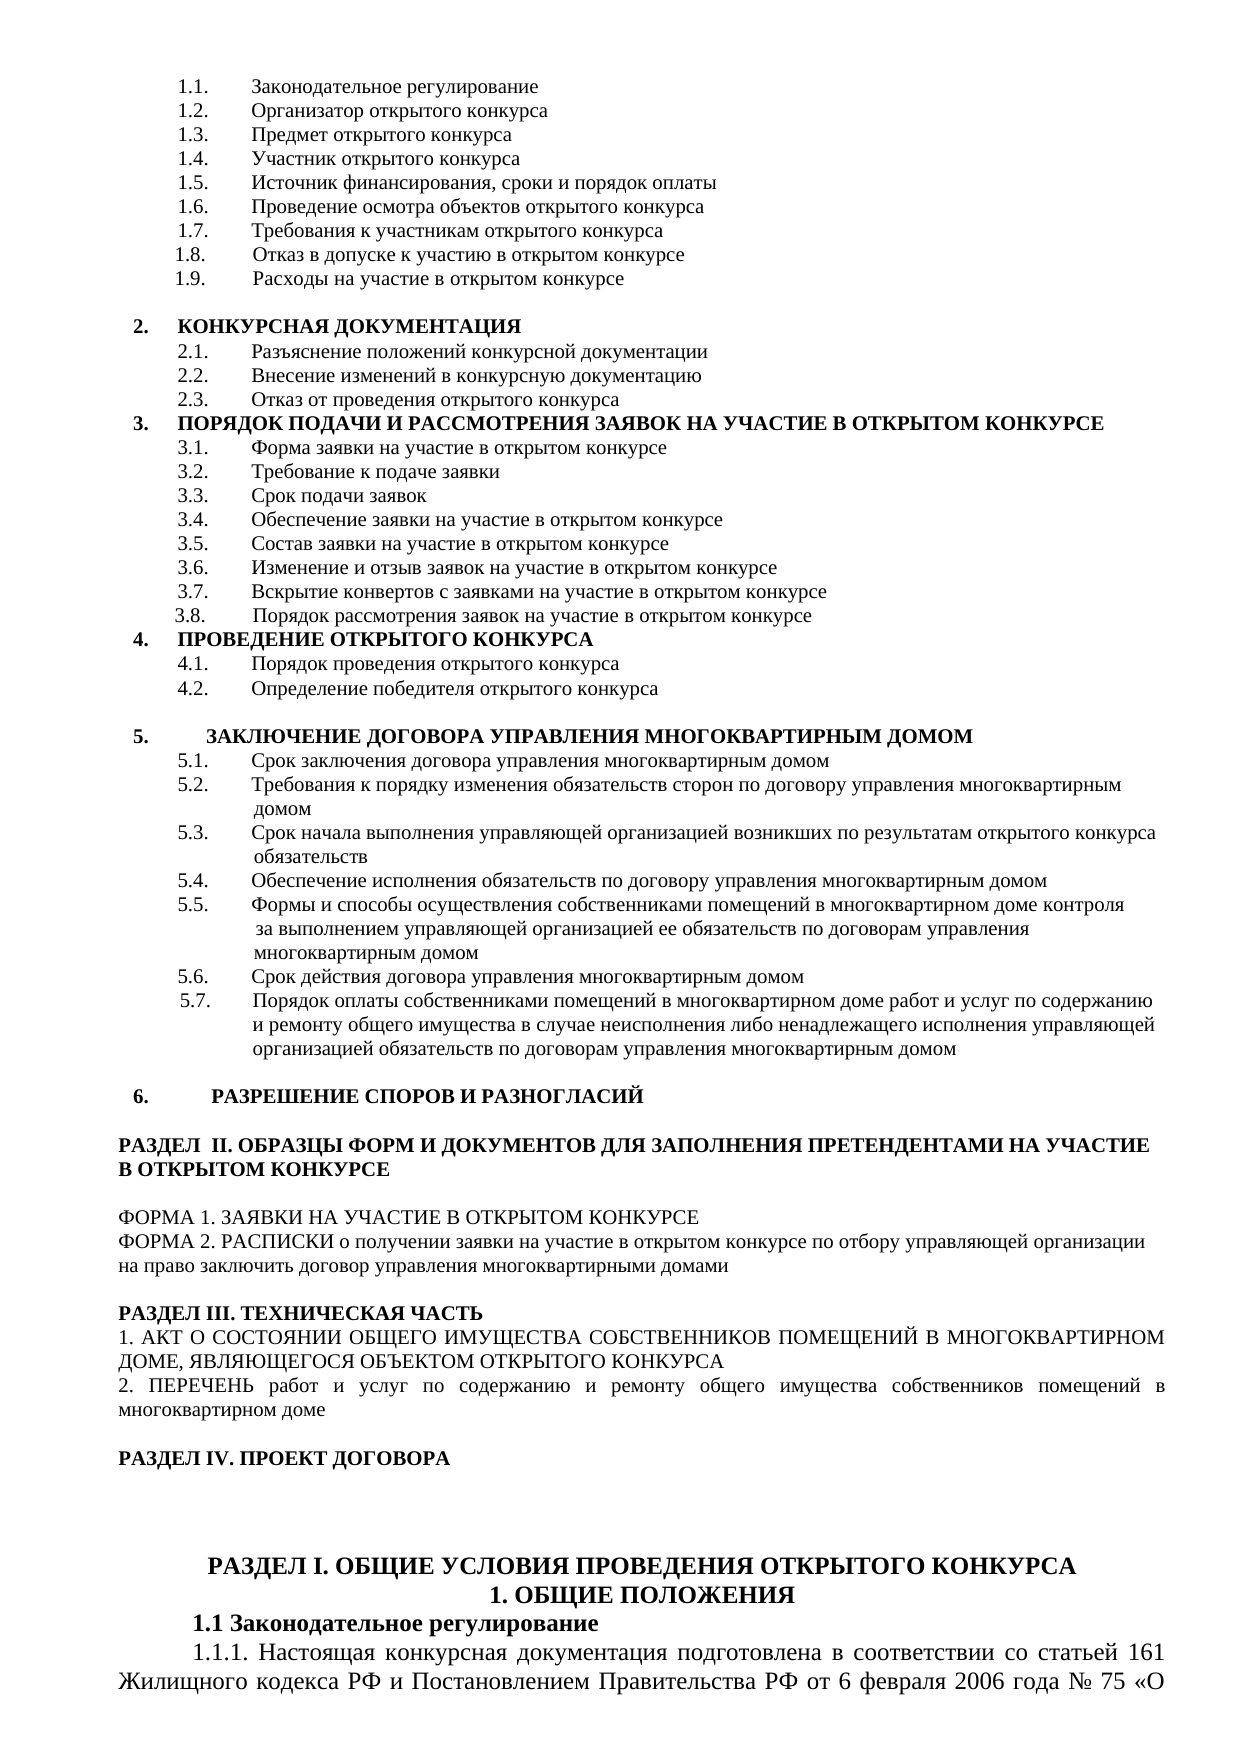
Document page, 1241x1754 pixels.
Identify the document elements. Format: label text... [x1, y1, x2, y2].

list Источник финансирования, сроки и порядок оплаты [177, 170, 1166, 194]
text 6. РАЗРЕШЕНИЕ СПОРОВ И РАЗНОГЛАСИЙ [133, 1084, 1166, 1108]
list Обеспечение заявки на участие в открытом конкурсе [177, 507, 1166, 531]
list Организатор открытого конкурса [177, 98, 1166, 122]
text РАЗДЕЛ III. ТЕХНИЧЕСКАЯ ЧАСТЬ [118, 1301, 1166, 1325]
list Отказ в допуске к участию в открытом конкурсе [174, 242, 1166, 266]
text организацией обязательств по договорам управления многоквартирным домом [118, 1036, 1166, 1060]
list КОНКУРСНАЯ ДОКУМЕНТАЦИЯ [133, 314, 1166, 338]
text обязательств [118, 844, 1166, 868]
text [118, 1637, 1166, 1695]
text и ремонту общего имущества в случае неисполнения либо ненадлежащего исполнения управляющей [118, 1012, 1166, 1036]
list Формы и способы осуществления собственниками помещений в многоквартирном доме контроля [177, 892, 1166, 916]
list Срок заключения договора управления многоквартирным домом [177, 748, 1166, 772]
list Срок начала выполнения управляющей организацией возникших по результатам открытого конкурса [177, 820, 1166, 844]
list Участник открытого конкурса [177, 146, 1166, 170]
list Законодательное регулирование [177, 74, 1166, 98]
list Расходы на участие в открытом конкурсе [174, 266, 1166, 290]
list Состав заявки на участие в открытом конкурсе [177, 531, 1166, 555]
list Отказ от проведения открытого конкурса [177, 387, 1166, 411]
list Срок действия договора управления многоквартирным домом [177, 964, 1166, 988]
text РАЗДЕЛ I. ОБЩИЕ УСЛОВИЯ ПРОВЕДЕНИЯ ОТКРЫТОГО КОНКУРСА [118, 1551, 1166, 1580]
text ФОРМА 1. ЗАЯВКИ НА УЧАСТИЕ В ОТКРЫТОМ КОНКУРСЕ [118, 1205, 1166, 1229]
list Порядок проведения открытого конкурса [177, 651, 1166, 675]
text 3.8. Порядок рассмотрения заявок на участие в открытом конкурсе [118, 603, 1166, 627]
list Обеспечение исполнения обязательств по договору управления многоквартирным домом [177, 868, 1166, 892]
text 1. АКТ О СОСТОЯНИИ ОБЩЕГО ИМУЩЕСТВА СОБСТВЕННИКОВ ПОМЕЩЕНИЙ В МНОГОКВАРТИРНОМ ДОМЕ, ЯВЛЯЮЩЕГОСЯ ОБЪЕКТОМ ОТКРЫТОГО КОНКУРСА [118, 1325, 1166, 1373]
text РАЗДЕЛ IV. ПРОЕКТ ДОГОВОРА [118, 1445, 1166, 1469]
list ПРОВЕДЕНИЕ ОТКРЫТОГО КОНКУРСА [133, 627, 1166, 651]
text домом [118, 796, 1166, 820]
text 2. ПЕРЕЧЕНЬ работ и услуг по содержанию и ремонту общего имущества собственников помещений в многоквартирном доме [118, 1373, 1166, 1421]
list Требование к подаче заявки [177, 459, 1166, 483]
list Предмет открытого конкурса [177, 122, 1166, 146]
text РАЗДЕЛ II. ОБРАЗЦЫ ФОРМ И ДОКУМЕНТОВ ДЛЯ ЗАПОЛНЕНИЯ ПРЕТЕНДЕНТАМИ НА УЧАСТИЕ В ОТКРЫТОМ КОНКУРСЕ [118, 1133, 1166, 1181]
list Разъяснение положений конкурсной документации [177, 338, 1166, 363]
text 1.1 Законодательное регулирование [118, 1608, 1166, 1637]
list Внесение изменений в конкурсную документацию [177, 363, 1166, 387]
list Требования к порядку изменения обязательств сторон по договору управления многоквартирным [177, 772, 1166, 796]
list Изменение и отзыв заявок на участие в открытом конкурсе [177, 555, 1166, 579]
list Форма заявки на участие в открытом конкурсе [177, 435, 1166, 459]
list Проведение осмотра объектов открытого конкурса [177, 194, 1166, 218]
text за выполнением управляющей организацией ее обязательств по договорам управления [177, 916, 1166, 940]
text ФОРМА 2. РАСПИСКИ о получении заявки на участие в открытом конкурсе по отбору управляющей организации на право заключить договор управления многоквартирными домами [118, 1229, 1166, 1277]
list Срок подачи заявок [177, 483, 1166, 507]
text 5.7. Порядок оплаты собственниками помещений в многоквартирном доме работ и услуг по содержанию [118, 988, 1166, 1012]
list ПОРЯДОК ПОДАЧИ И РАССМОТРЕНИЯ ЗАЯВОК НА УЧАСТИЕ В ОТКРЫТОМ КОНКУРСЕ [133, 411, 1166, 435]
list Определение победителя открытого конкурса [177, 675, 1166, 699]
list Требования к участникам открытого конкурса [177, 218, 1166, 242]
text 1. ОБЩИЕ ПОЛОЖЕНИЯ [118, 1580, 1166, 1608]
list Вскрытие конвертов с заявками на участие в открытом конкурсе [177, 579, 1166, 603]
text 5. ЗАКЛЮЧЕНИЕ ДОГОВОРА УПРАВЛЕНИЯ МНОГОКВАРТИРНЫМ ДОМОМ [133, 723, 1166, 748]
text многоквартирным домом [118, 940, 1166, 964]
